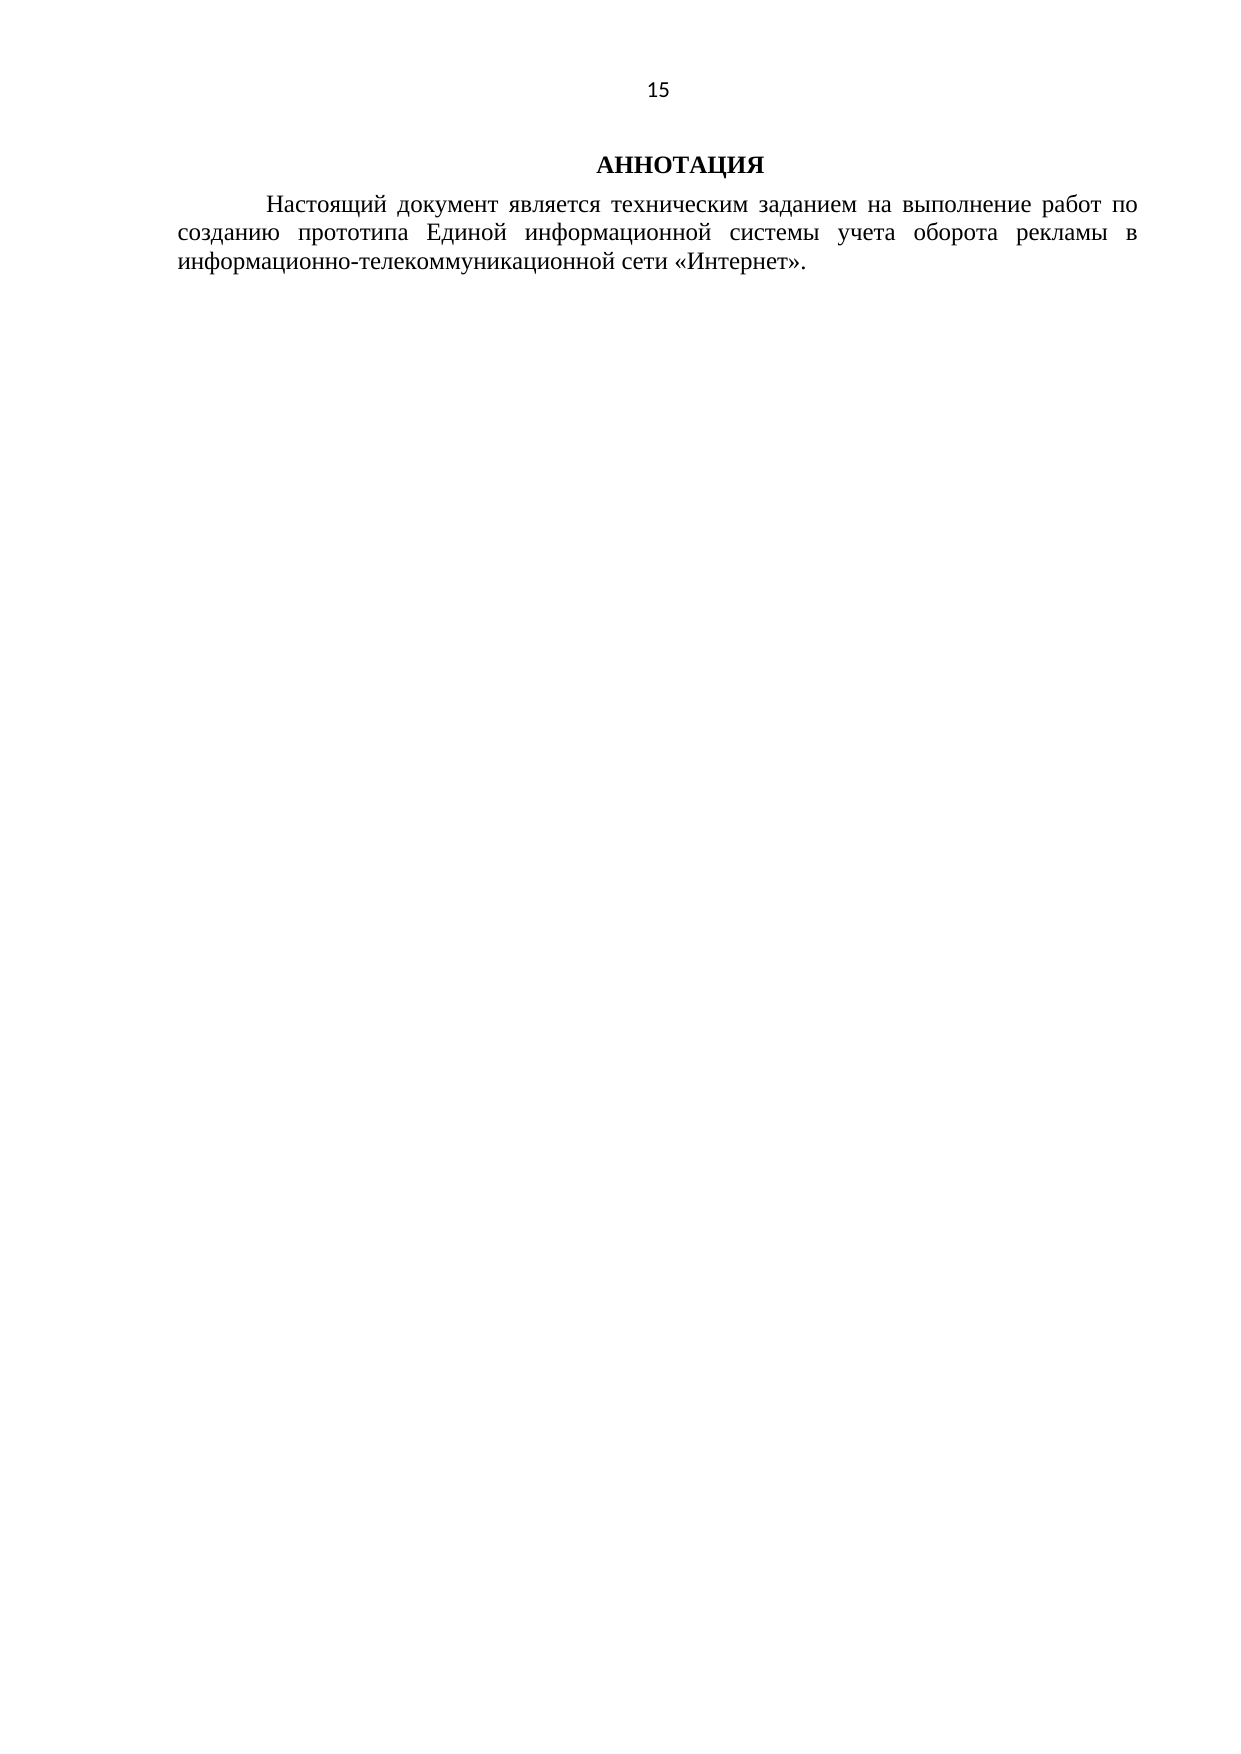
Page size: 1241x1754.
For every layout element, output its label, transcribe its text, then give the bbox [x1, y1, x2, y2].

subtitle АННОТАЦИЯ [222, 150, 1139, 179]
text Настоящий документ является техническим заданием на выполнение работ по созданию прототипа Единой информационной системы учета оборота рекламы в информационно-телекоммуникационной сети «Интернет». [177, 189, 1139, 275]
